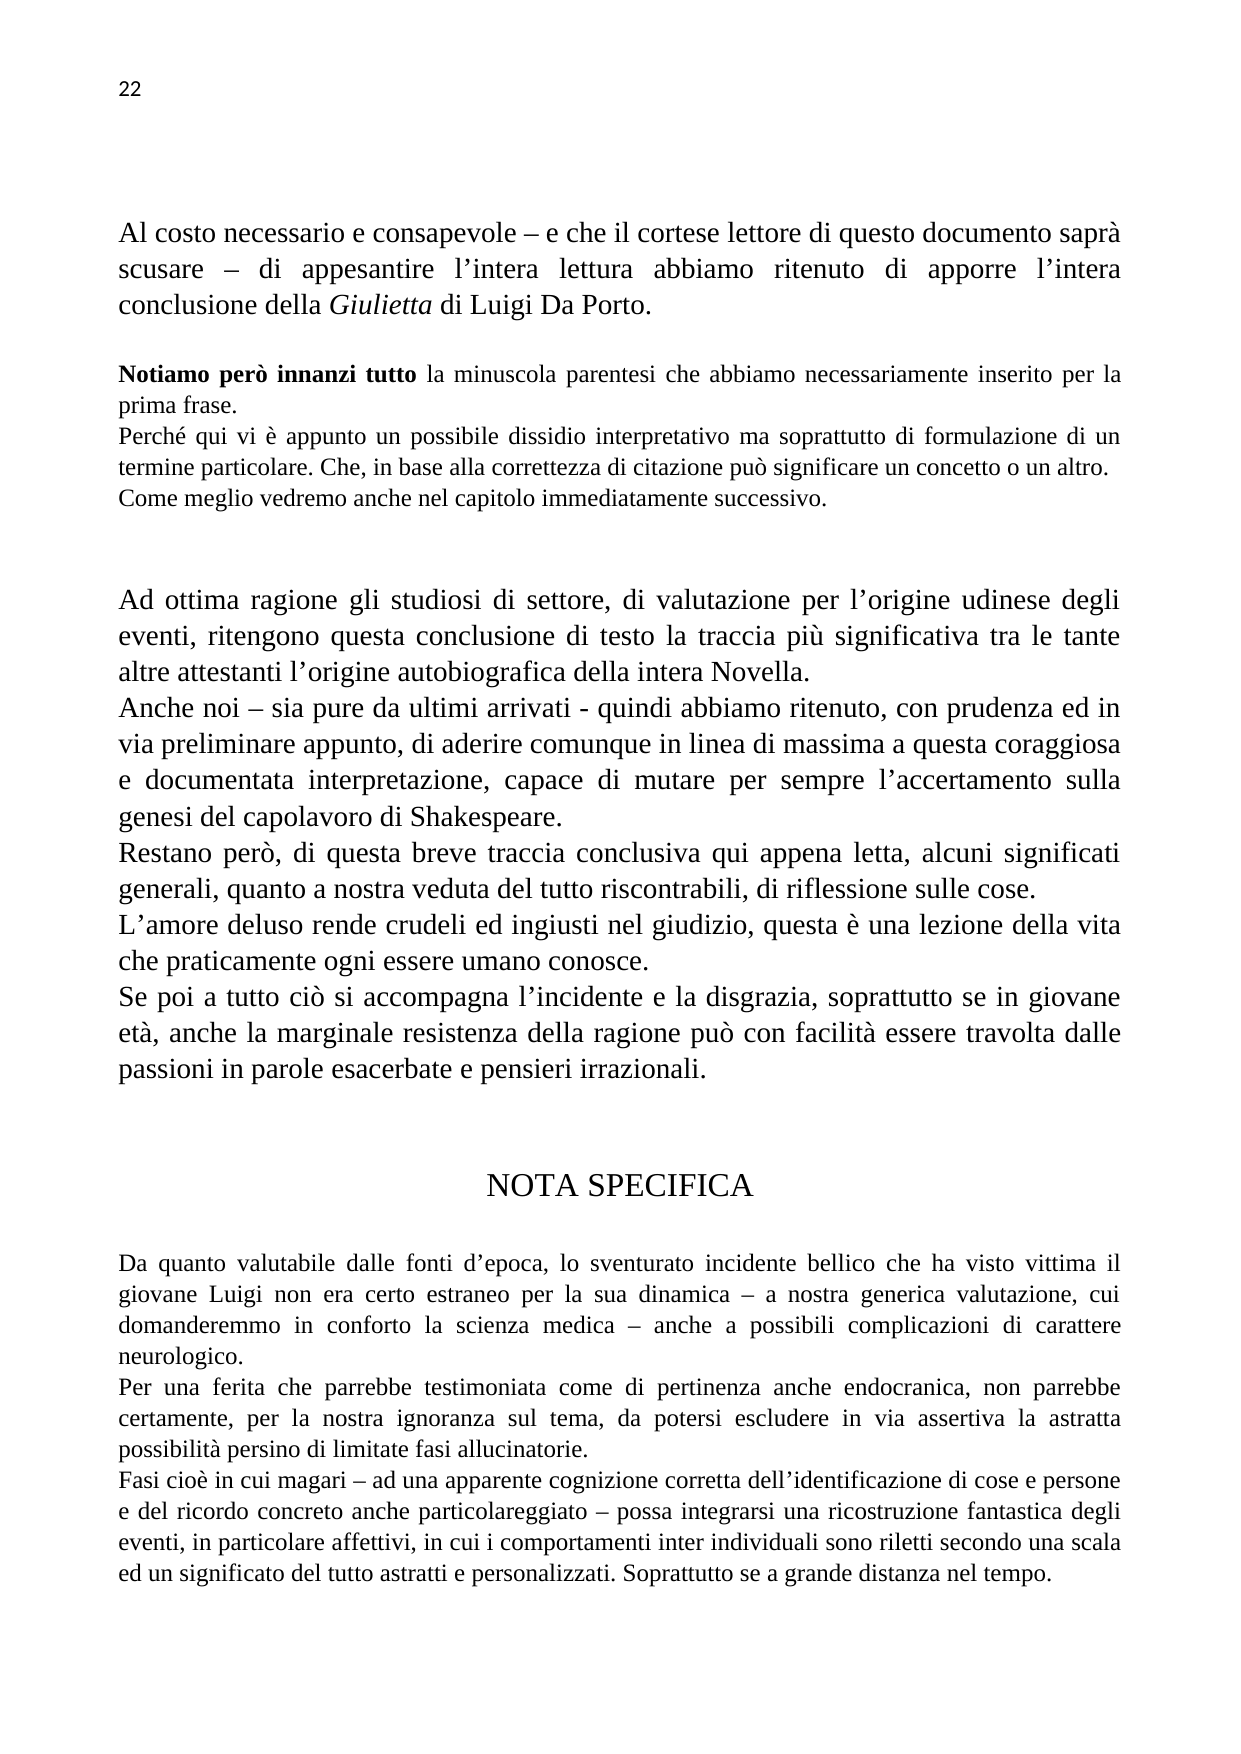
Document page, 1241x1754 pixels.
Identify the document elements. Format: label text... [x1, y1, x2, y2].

text L’amore deluso rende crudeli ed ingiusti nel giudizio, questa è una lezione della vita che praticamente ogni essere umano conosce. [118, 907, 1122, 977]
text Fasi cioè in cui magari – ad una apparente cognizione corretta dell’identificazione di cose e persone e del ricordo concreto anche particolareggiato – possa integrarsi una ricostruzione fantastica degli eventi, in particolare affettivi, in cui i comportamenti inter individuali sono riletti secondo una scala ed un significato del tutto astratti e personalizzati. Soprattutto se a grande distanza nel tempo. [118, 1465, 1122, 1587]
text Notiamo però innanzi tutto la minuscola parentesi che abbiamo necessariamente inserito per la prima frase. [118, 359, 1122, 419]
text Perché qui vi è appunto un possibile dissidio interpretativo ma soprattutto di formulazione di un termine particolare. Che, in base alla correttezza di citazione può significare un concetto o un altro. [118, 421, 1122, 481]
text Come meglio vedremo anche nel capitolo immediatamente successivo. [118, 483, 1122, 512]
text Anche noi – sia pure da ultimi arrivati - quindi abbiamo ritenuto, con prudenza ed in via preliminare appunto, di aderire comunque in linea di massima a questa coraggiosa e documentata interpretazione, capace di mutare per sempre l’accertamento sulla genesi del capolavoro di Shakespeare. [118, 690, 1122, 832]
text Per una ferita che parrebbe testimoniata come di pertinenza anche endocranica, non parrebbe certamente, per la nostra ignoranza sul tema, da potersi escludere in via assertiva la astratta possibilità persino di limitate fasi allucinatorie. [118, 1372, 1122, 1463]
text NOTA SPECIFICA [118, 1165, 1122, 1204]
text Restano però, di questa breve traccia conclusiva qui appena letta, alcuni significati generali, quanto a nostra veduta del tutto riscontrabili, di riflessione sulle cose. [118, 835, 1122, 904]
text Da quanto valutabile dalle fonti d’epoca, lo sventurato incidente bellico che ha visto vittima il giovane Luigi non era certo estraneo per la sua dinamica – a nostra generica valutazione, cui domanderemmo in conforto la scienza medica – anche a possibili complicazioni di carattere neurologico. [118, 1248, 1122, 1370]
text Al costo necessario e consapevole – e che il cortese lettore di questo documento saprà scusare – di appesantire l’intera lettura abbiamo ritenuto di apporre l’intera conclusione della Giulietta di Luigi Da Porto. [118, 215, 1122, 321]
text Se poi a tutto ciò si accompagna l’incidente e la disgrazia, soprattutto se in giovane età, anche la marginale resistenza della ragione può con facilità essere travolta dalle passioni in parole esacerbate e pensieri irrazionali. [118, 979, 1122, 1085]
text Ad ottima ragione gli studiosi di settore, di valutazione per l’origine udinese degli eventi, ritengono questa conclusione di testo la traccia più significativa tra le tante altre attestanti l’origine autobiografica della intera Novella. [118, 582, 1122, 688]
